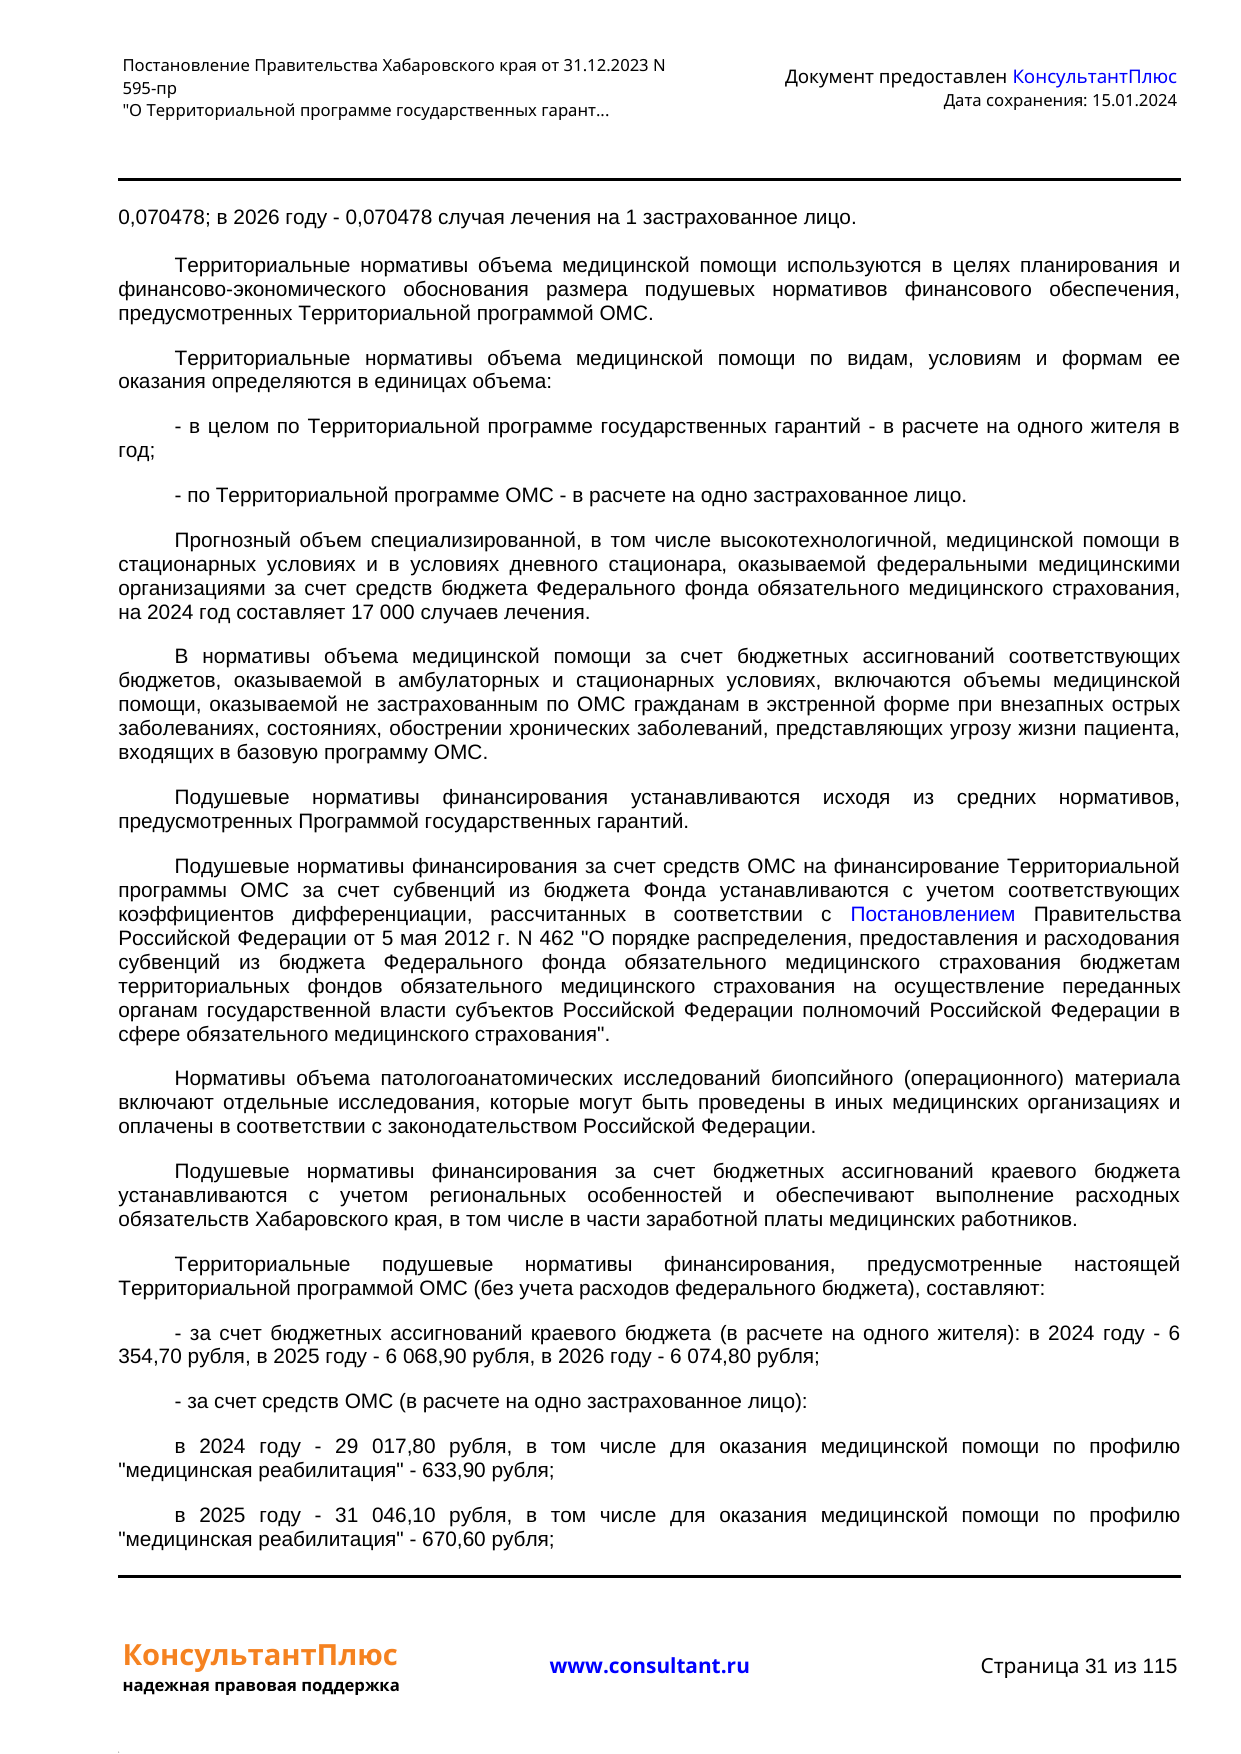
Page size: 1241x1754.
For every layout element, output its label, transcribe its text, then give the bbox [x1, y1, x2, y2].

text Подушевые нормативы финансирования за счет средств ОМС на финансирование Территориальной программы ОМС за счет субвенций из бюджета Фонда устанавливаются с учетом соответствующих коэффициентов дифференциации, рассчитанных в соответствии с Постановлением Правительства Российской Федерации от 5 мая 2012 г. N 462 "О порядке распределения, предоставления и расходования субвенций из бюджета Федерального фонда обязательного медицинского страхования бюджетам территориальных фондов обязательного медицинского страхования на осуществление переданных органам государственной власти субъектов Российской Федерации полномочий Российской Федерации в сфере обязательного медицинского страхования". [118, 854, 1181, 1045]
text - по Территориальной программе ОМС - в расчете на одно застрахованное лицо. [118, 483, 1181, 507]
text - в целом по Территориальной программе государственных гарантий - в расчете на одного жителя в год; [118, 414, 1181, 462]
text - за счет средств ОМС (в расчете на одно застрахованное лицо): [118, 1389, 1181, 1413]
text Подушевые нормативы финансирования за счет бюджетных ассигнований краевого бюджета устанавливаются с учетом региональных особенностей и обеспечивают выполнение расходных обязательств Хабаровского края, в том числе в части заработной платы медицинских работников. [118, 1159, 1181, 1231]
text в 2024 году - 29 017,80 рубля, в том числе для оказания медицинской помощи по профилю "медицинская реабилитация" - 633,90 рубля; [118, 1434, 1181, 1482]
text Нормативы объема патологоанатомических исследований биопсийного (операционного) материала включают отдельные исследования, которые могут быть проведены в иных медицинских организациях и оплачены в соответствии с законодательством Российской Федерации. [118, 1066, 1181, 1138]
text Территориальные нормативы объема медицинской помощи используются в целях планирования и финансово-экономического обоснования размера подушевых нормативов финансового обеспечения, предусмотренных Территориальной программой ОМС. [118, 253, 1181, 324]
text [118, 205, 1181, 229]
text В нормативы объема медицинской помощи за счет бюджетных ассигнований соответствующих бюджетов, оказываемой в амбулаторных и стационарных условиях, включаются объемы медицинской помощи, оказываемой не застрахованным по ОМС гражданам в экстренной форме при внезапных острых заболеваниях, состояниях, обострении хронических заболеваний, представляющих угрозу жизни пациента, входящих в базовую программу ОМС. [118, 644, 1181, 764]
text Территориальные нормативы объема медицинской помощи по видам, условиям и формам ее оказания определяются в единицах объема: [118, 345, 1181, 393]
text Территориальные подушевые нормативы финансирования, предусмотренные настоящей Территориальной программой ОМС (без учета расходов федерального бюджета), составляют: [118, 1252, 1181, 1299]
text Подушевые нормативы финансирования устанавливаются исходя из средних нормативов, предусмотренных Программой государственных гарантий. [118, 785, 1181, 833]
text Прогнозный объем специализированной, в том числе высокотехнологичной, медицинской помощи в стационарных условиях и в условиях дневного стационара, оказываемой федеральными медицинскими организациями за счет средств бюджета Федерального фонда обязательного медицинского страхования, на 2024 год составляет 17 000 случаев лечения. [118, 528, 1181, 623]
text - за счет бюджетных ассигнований краевого бюджета (в расчете на одного жителя): в 2024 году - 6 354,70 рубля, в 2025 году - 6 068,90 рубля, в 2026 году - 6 074,80 рубля; [118, 1320, 1181, 1368]
text в 2025 году - 31 046,10 рубля, в том числе для оказания медицинской помощи по профилю "медицинская реабилитация" - 670,60 рубля; [118, 1503, 1181, 1551]
